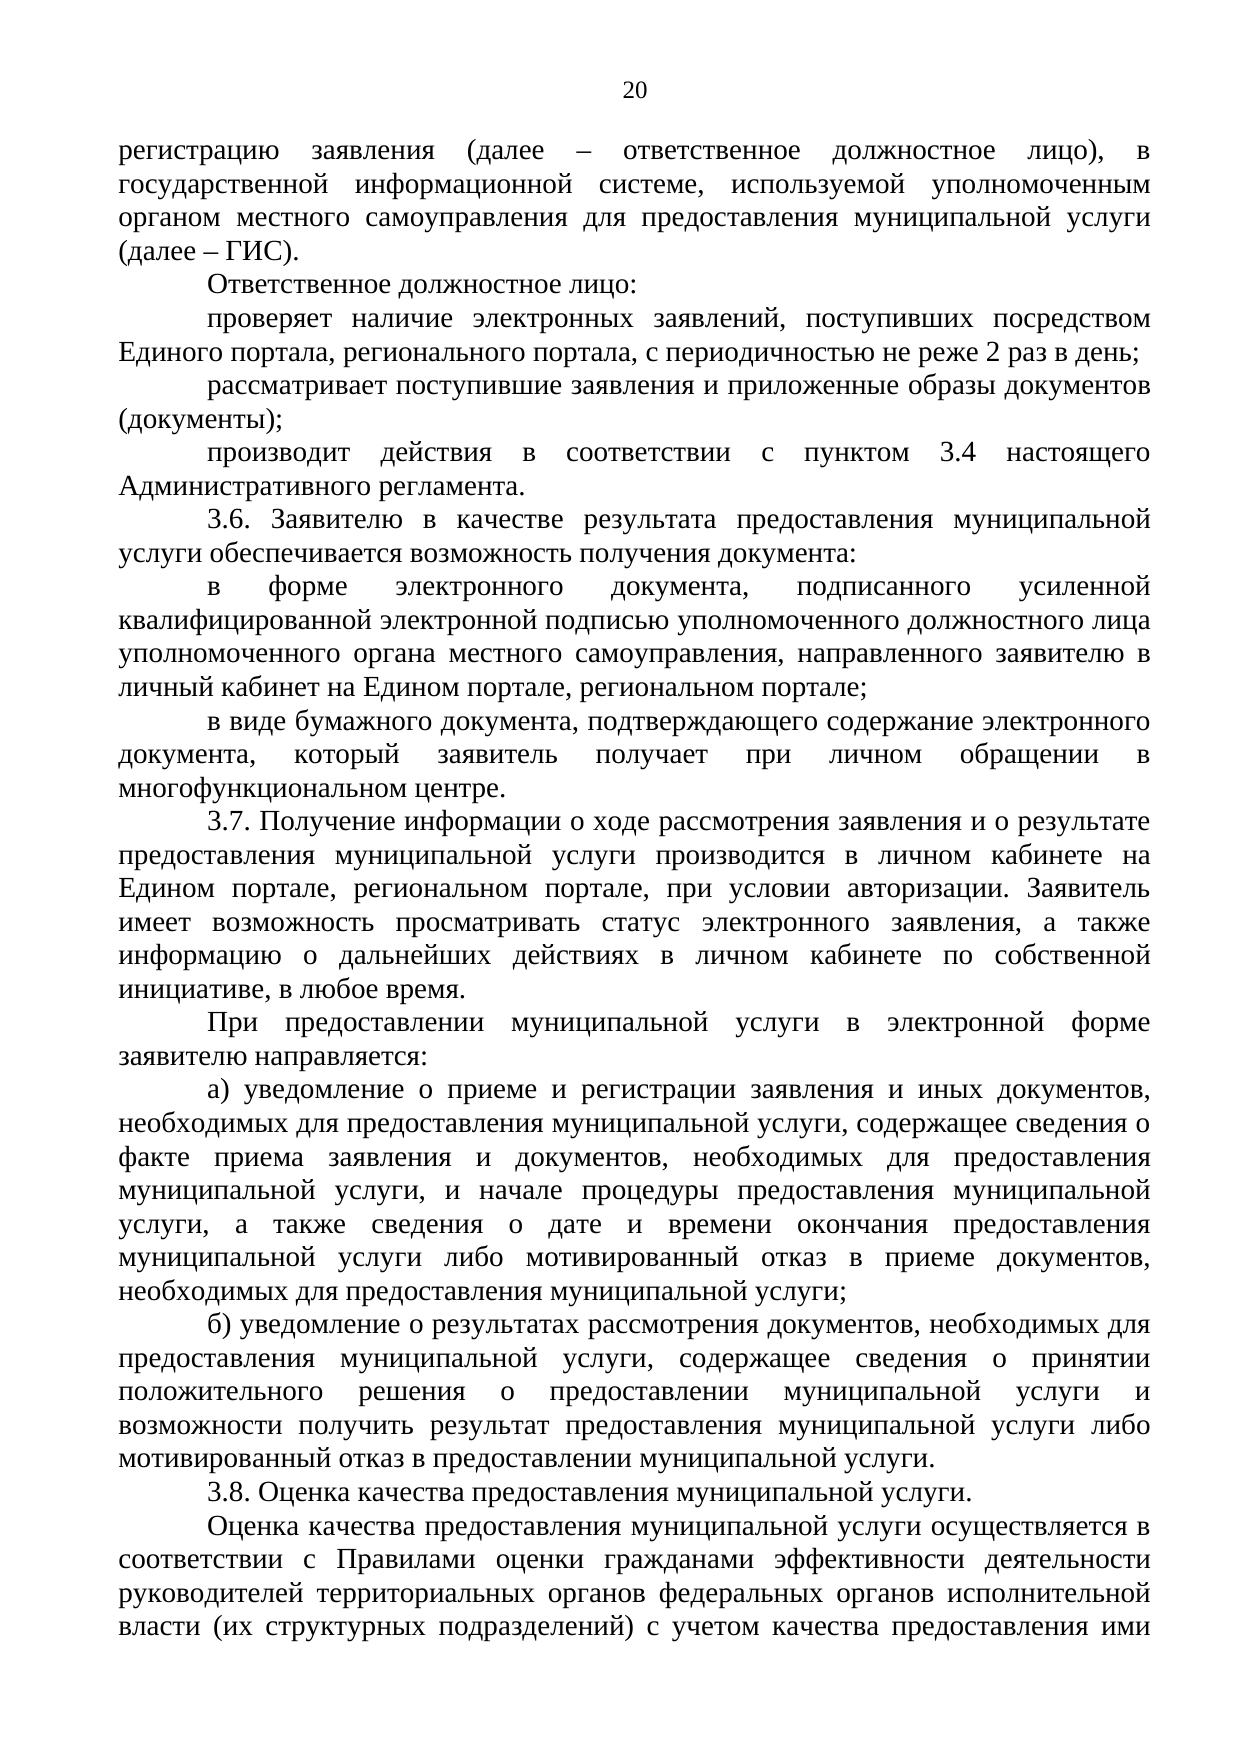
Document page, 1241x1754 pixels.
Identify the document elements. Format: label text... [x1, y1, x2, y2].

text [118, 1508, 1152, 1642]
text а) уведомление о приеме и регистрации заявления и иных документов, необходимых для предоставления муниципальной услуги, содержащее сведения о факте приема заявления и документов, необходимых для предоставления муниципальной услуги, и начале процедуры предоставления муниципальной услуги, а также сведения о дате и времени окончания предоставления муниципальной услуги либо мотивированный отказ в приеме документов, необходимых для предоставления муниципальной услуги; [118, 1072, 1152, 1306]
text б) уведомление о результатах рассмотрения документов, необходимых для предоставления муниципальной услуги, содержащее сведения о принятии положительного решения о предоставлении муниципальной услуги и возможности получить результат предоставления муниципальной услуги либо мотивированный отказ в предоставлении муниципальной услуги. [118, 1306, 1152, 1474]
text в виде бумажного документа, подтверждающего содержание электронного документа, который заявитель получает при личном обращении в многофункциональном центре. [118, 703, 1152, 803]
text 3.7. Получение информации о ходе рассмотрения заявления и о результате предоставления муниципальной услуги производится в личном кабинете на Едином портале, региональном портале, при условии авторизации. Заявитель имеет возможность просматривать статус электронного заявления, а также информацию о дальнейших действиях в личном кабинете по собственной инициативе, в любое время. [118, 803, 1152, 1004]
text производит действия в соответствии с пунктом 3.4 настоящего Административного регламента. [118, 434, 1152, 501]
text При предоставлении муниципальной услуги в электронной форме заявителю направляется: [118, 1004, 1152, 1072]
text проверяет наличие электронных заявлений, поступивших посредством Единого портала, регионального портала, с периодичностью не реже 2 раз в день; [118, 300, 1152, 367]
text 3.8. Оценка качества предоставления муниципальной услуги. [118, 1474, 1152, 1508]
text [118, 132, 1152, 267]
text в форме электронного документа, подписанного усиленной квалифицированной электронной подписью уполномоченного должностного лица уполномоченного органа местного самоуправления, направленного заявителю в личный кабинет на Едином портале, региональном портале; [118, 568, 1152, 703]
text Ответственное должностное лицо: [118, 267, 1152, 300]
text 3.6. Заявителю в качестве результата предоставления муниципальной услуги обеспечивается возможность получения документа: [118, 501, 1152, 568]
text рассматривает поступившие заявления и приложенные образы документов (документы); [118, 367, 1152, 434]
